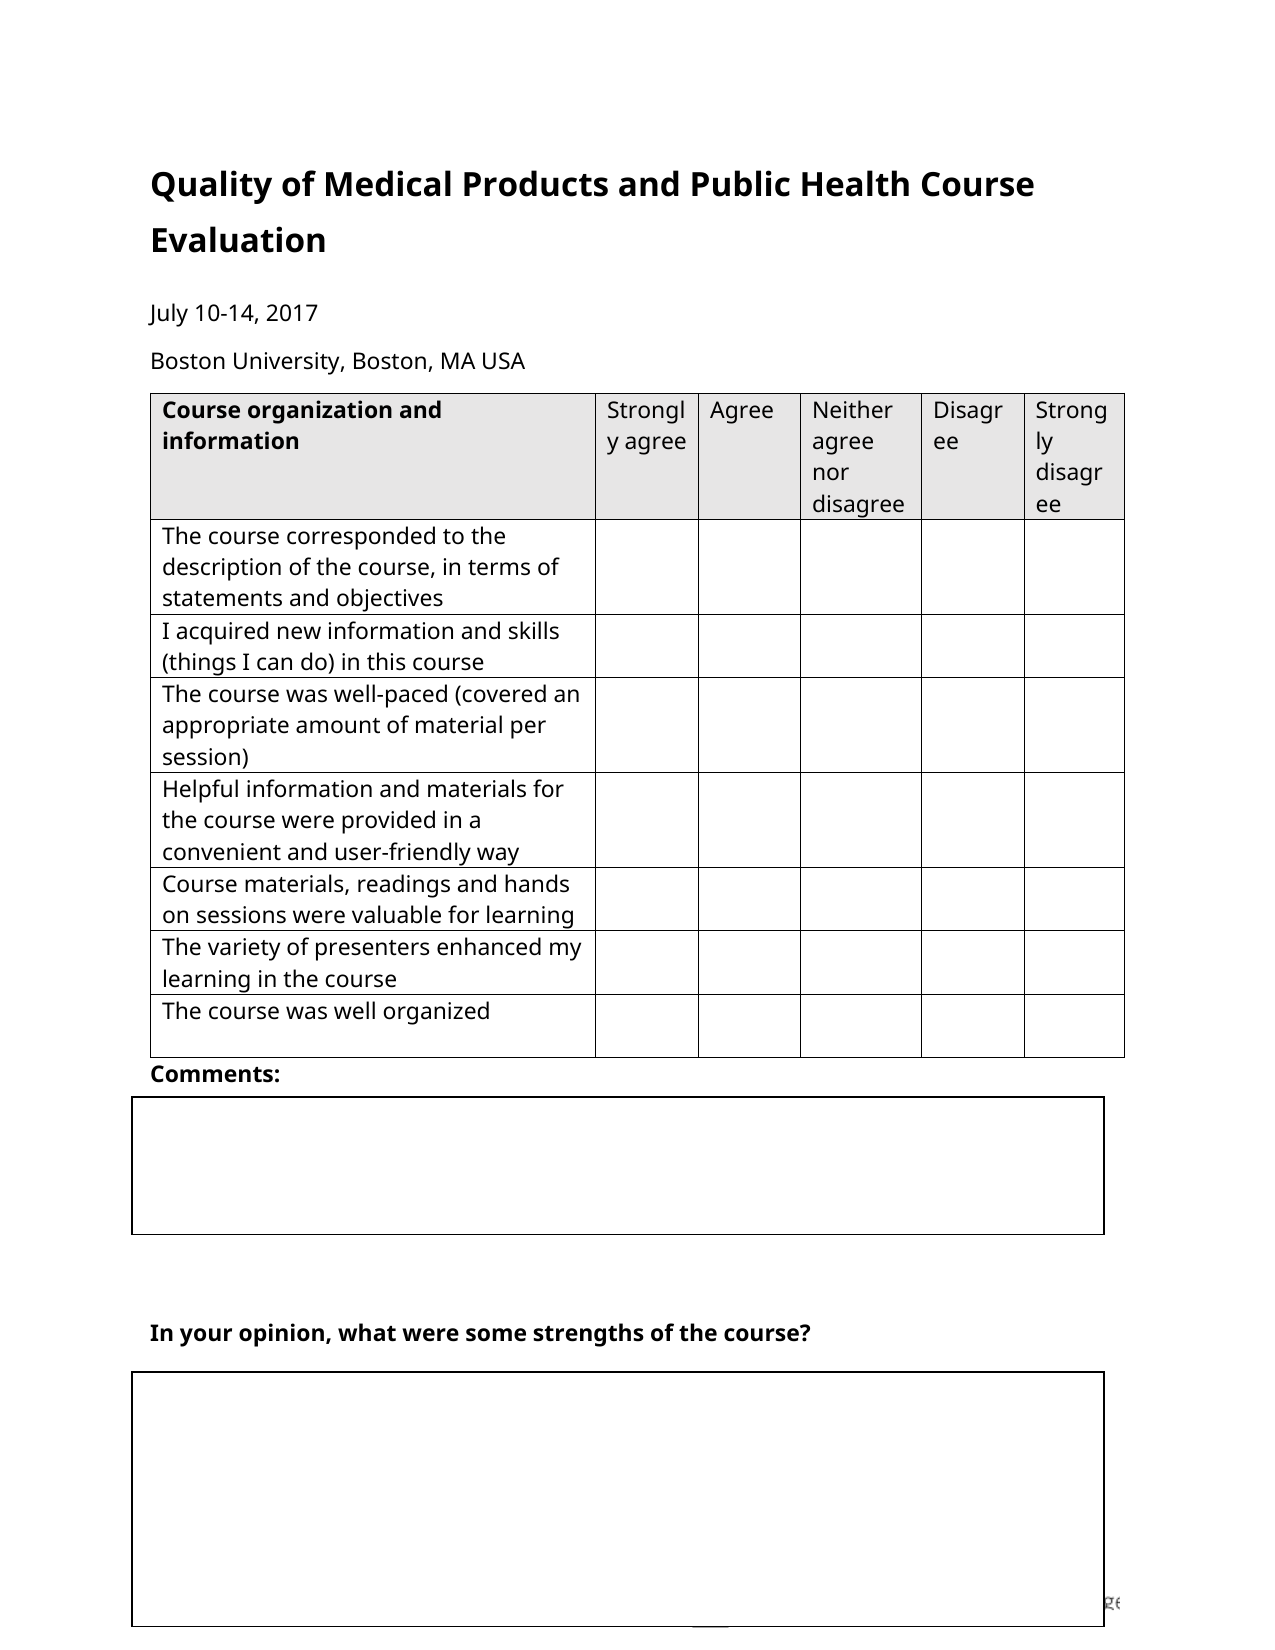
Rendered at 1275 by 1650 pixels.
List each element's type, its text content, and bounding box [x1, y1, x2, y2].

table_cell [699, 995, 800, 1057]
table_cell [699, 520, 800, 613]
text In your opinion, what were some strengths of the course? [150, 1317, 1125, 1349]
text Boston University, Boston, MA USA [150, 345, 1125, 376]
table_cell [801, 615, 921, 677]
table_header Course organization and information [151, 394, 595, 519]
table_cell [596, 868, 698, 930]
table_cell [922, 995, 1024, 1057]
table_cell [596, 678, 698, 772]
table_cell [596, 615, 698, 677]
table_cell [699, 931, 800, 994]
subtitle Quality of Medical Products and Public Health Course Evaluation [150, 150, 1125, 262]
table_cell [1025, 773, 1124, 867]
table_cell [1025, 615, 1124, 677]
table_cell [922, 868, 1024, 930]
table_header Disagree [922, 394, 1024, 519]
table_cell [1025, 678, 1124, 772]
table_cell [801, 773, 921, 867]
table_cell [922, 520, 1024, 613]
table_cell [801, 868, 921, 930]
table_cell [801, 520, 921, 613]
table_cell [922, 931, 1024, 994]
table_cell [1025, 520, 1124, 613]
table_cell [596, 520, 698, 613]
table_cell The variety of presenters enhanced my learning in the course [151, 931, 595, 994]
picture [1105, 1572, 1120, 1611]
table_cell [596, 995, 698, 1057]
table_cell [596, 931, 698, 994]
table_cell Helpful information and materials for the course were provided in a convenient and user-friendly way [151, 773, 595, 867]
table_cell [699, 773, 800, 867]
table_cell [801, 931, 921, 994]
table_cell [699, 868, 800, 930]
table_header Strongly disagree [1025, 394, 1124, 519]
table_cell [922, 615, 1024, 677]
text July 10-14, 2017 [150, 297, 1125, 328]
table_cell [801, 995, 921, 1057]
table_cell [922, 773, 1024, 867]
table_cell [1025, 931, 1124, 994]
table_cell [801, 678, 921, 772]
table_cell [699, 678, 800, 772]
table_header Neither agree nor disagree [801, 394, 921, 519]
table_cell The course was well-paced (covered an appropriate amount of material per session) [151, 678, 595, 772]
table_cell I acquired new information and skills (things I can do) in this course [151, 615, 595, 677]
table_cell [1025, 868, 1124, 930]
table_cell [1025, 995, 1124, 1057]
table_header Strongly agree [596, 394, 698, 519]
table_cell The course corresponded to the description of the course, in terms of statements and objectives [151, 520, 595, 613]
table_cell [699, 615, 800, 677]
table_cell [922, 678, 1024, 772]
table_cell [596, 773, 698, 867]
table_cell Course materials, readings and hands on sessions were valuable for learning [151, 868, 595, 930]
table_header Agree [699, 394, 800, 519]
text Comments: [150, 1058, 1125, 1089]
table_cell The course was well organized [151, 995, 595, 1057]
